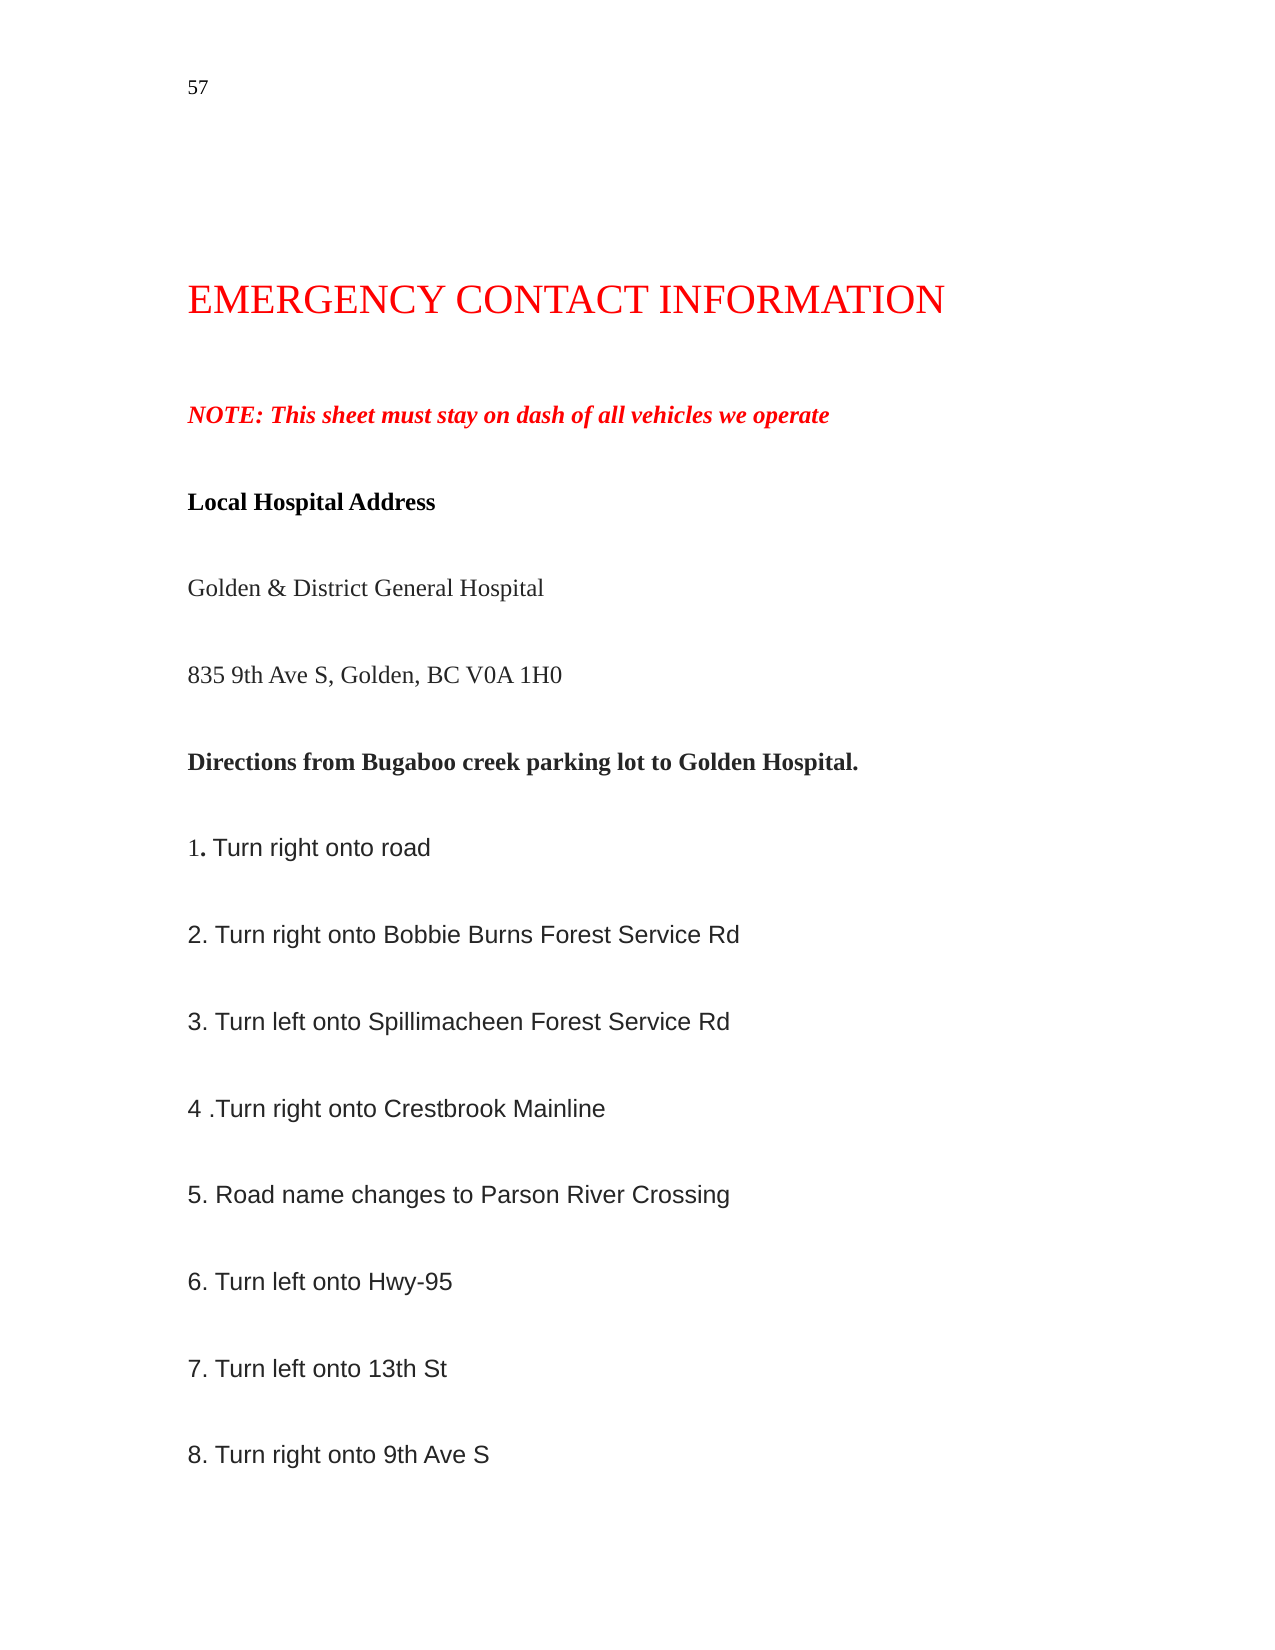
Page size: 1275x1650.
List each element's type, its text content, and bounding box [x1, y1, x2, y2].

text NOTE: This sheet must stay on dash of all vehicles we operate [187, 400, 1087, 429]
text Golden & District General Hospital [187, 573, 1087, 602]
text 3. Turn left onto Spillimacheen Forest Service Rd [187, 1007, 1087, 1036]
text Local Hospital Address [187, 487, 1087, 515]
text 4 .Turn right onto Crestbrook Mainline [187, 1093, 1087, 1122]
text 1. Turn right onto road [187, 833, 1087, 862]
text 835 9th Ave S, Golden, BC V0A 1H0 [187, 660, 1087, 689]
text 7. Turn left onto 13th St [187, 1353, 1087, 1382]
text 5. Road name changes to Parson River Crossing [187, 1180, 1087, 1209]
text 8. Turn right onto 9th Ave S [187, 1440, 1087, 1469]
text Directions from Bugaboo creek parking lot to Golden Hospital. [187, 747, 1087, 775]
text 6. Turn left onto Hwy-95 [187, 1267, 1087, 1296]
text EMERGENCY CONTACT INFORMATION [187, 275, 1087, 323]
text 2. Turn right onto Bobbie Burns Forest Service Rd [187, 920, 1087, 949]
